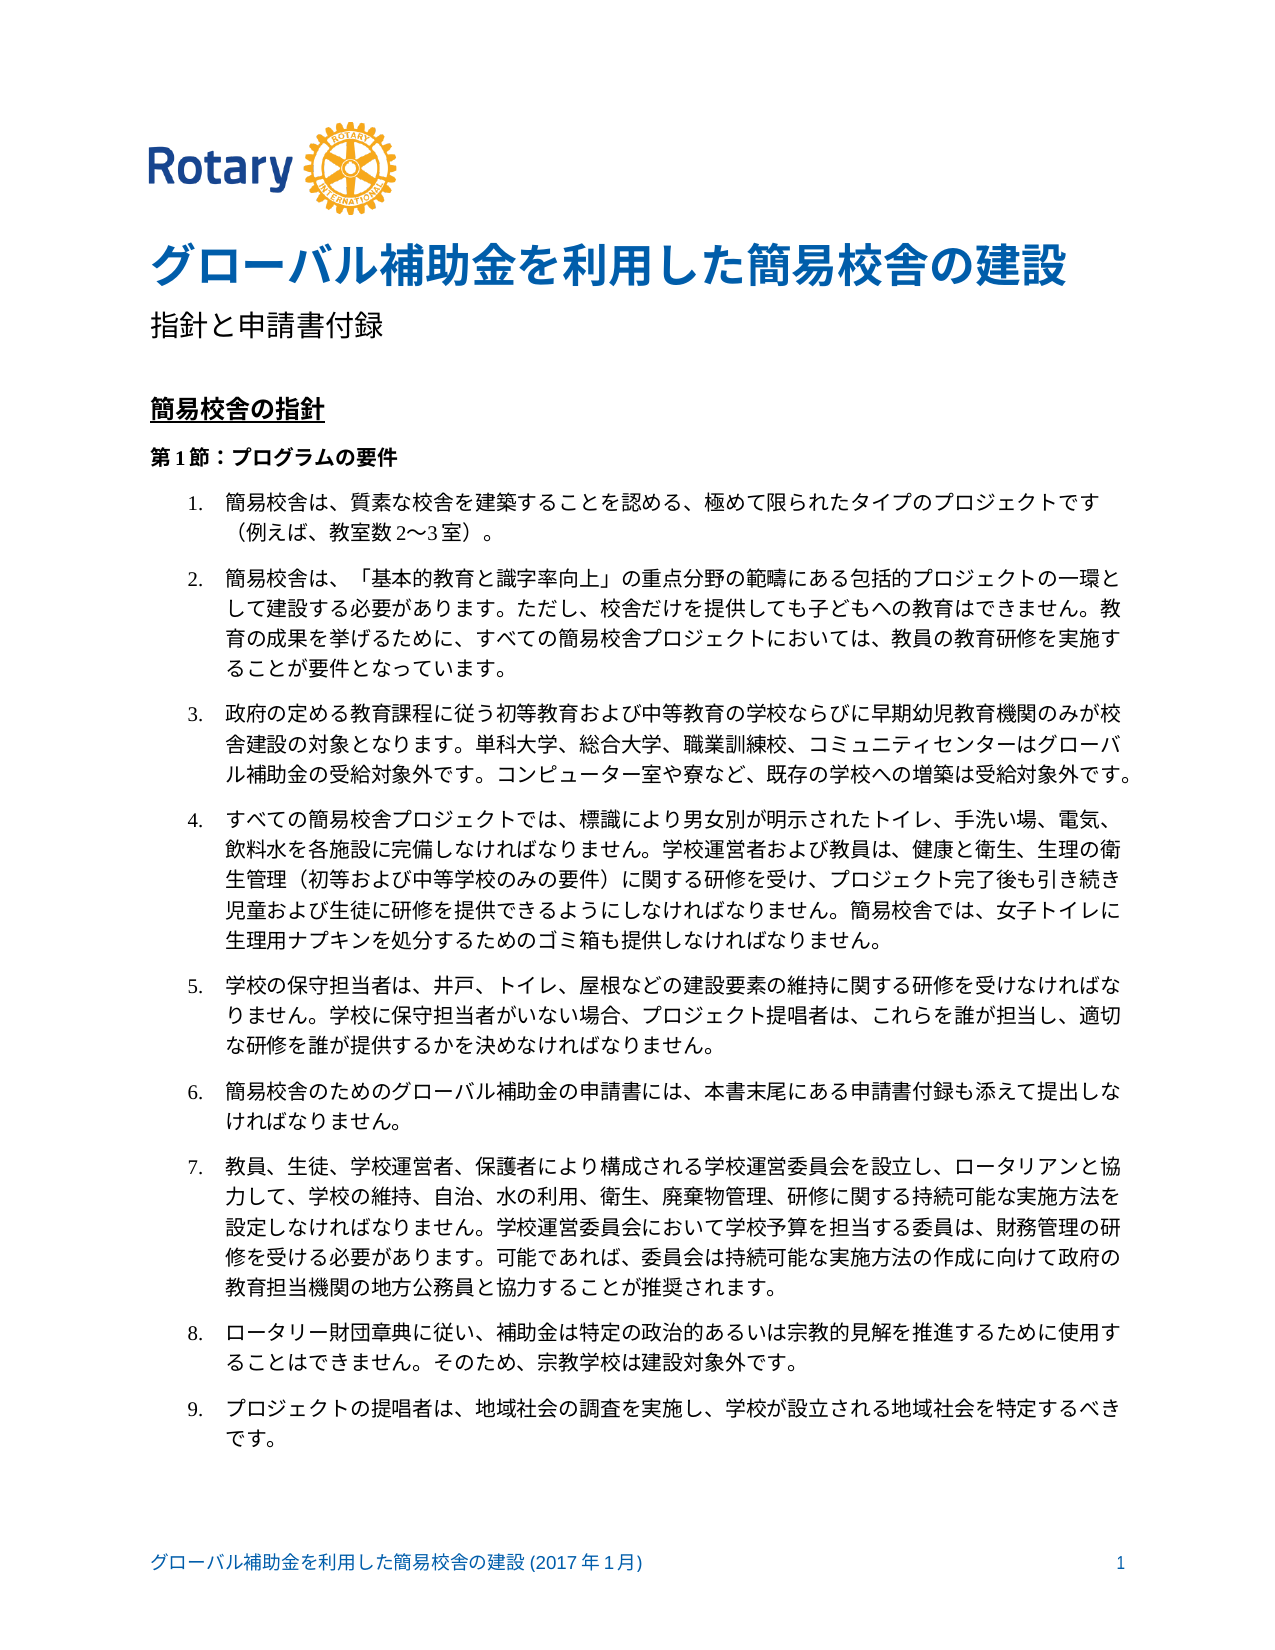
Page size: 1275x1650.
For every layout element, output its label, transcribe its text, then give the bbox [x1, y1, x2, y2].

list 学校の保守担当者は、井戸、トイレ、屋根などの建設要素の維持に関する研修を受けなければなりません。学校に保守担当者がいない場合、プロジェクト提唱者は、これらを誰が担当し、適切な研修を誰が提供するかを決めなければなりません。 [187, 969, 1125, 1060]
list プロジェクトの提唱者は、地域社会の調査を実施し、学校が設立される地域社会を特定するべきです。 [187, 1392, 1125, 1452]
list ロータリー財団章典に従い、補助金は特定の政治的あるいは宗教的見解を推進するために使用することはできません。そのため、宗教学校は建設対象外です。 [187, 1316, 1125, 1377]
list 簡易校舎のためのグローバル補助金の申請書には、本書末尾にある申請書付録も添えて提出しなければなりません。 [187, 1075, 1125, 1135]
text 簡易校舎の指針 [150, 390, 1125, 426]
text グローバル補助金を利用した簡易校舎の建設 [150, 230, 1125, 296]
list 簡易校舎は、「基本的教育と識字率向上」の重点分野の範疇にある包括的プロジェクトの一環として建設する必要があります。ただし、校舎だけを提供しても子どもへの教育はできません。教育の成果を挙げるために、すべての簡易校舎プロジェクトにおいては、教員の教育研修を実施することが要件となっています。 [187, 562, 1125, 683]
text 第1節：プログラムの要件 [150, 441, 1125, 471]
text 指針と申請書付録 [150, 302, 1125, 344]
list 簡易校舎は、質素な校舎を建築することを認める、極めて限られたタイプのプロジェクトです（例えば、教室数2～3室）。 [187, 486, 1125, 547]
list 政府の定める教育課程に従う初等教育および中等教育の学校ならびに早期幼児教育機関のみが校舎建設の対象となります。単科大学、総合大学、職業訓練校、コミュニティセンターはグローバル補助金の受給対象外です。コンピューター室や寮など、既存の学校への増築は受給対象外です。 [187, 698, 1125, 788]
picture [148, 122, 397, 215]
list すべての簡易校舎プロジェクトでは、標識により男女別が明示されたトイレ、手洗い場、電気、飲料水を各施設に完備しなければなりません。学校運営者および教員は、健康と衛生、生理の衛生管理（初等および中等学校のみの要件）に関する研修を受け、プロジェクト完了後も引き続き児童および生徒に研修を提供できるようにしなければなりません。簡易校舎では、女子トイレに生理用ナプキンを処分するためのゴミ箱も提供しなければなりません。 [187, 803, 1125, 954]
list 教員、生徒、学校運営者、保護者により構成される学校運営委員会を設立し、ロータリアンと協力して、学校の維持、自治、水の利用、衛生、廃棄物管理、研修に関する持続可能な実施方法を設定しなければなりません。学校運営委員会において学校予算を担当する委員は、財務管理の研修を受ける必要があります。可能であれば、委員会は持続可能な実施方法の作成に向けて政府の教育担当機関の地方公務員と協力することが推奨されます。 [187, 1150, 1125, 1301]
